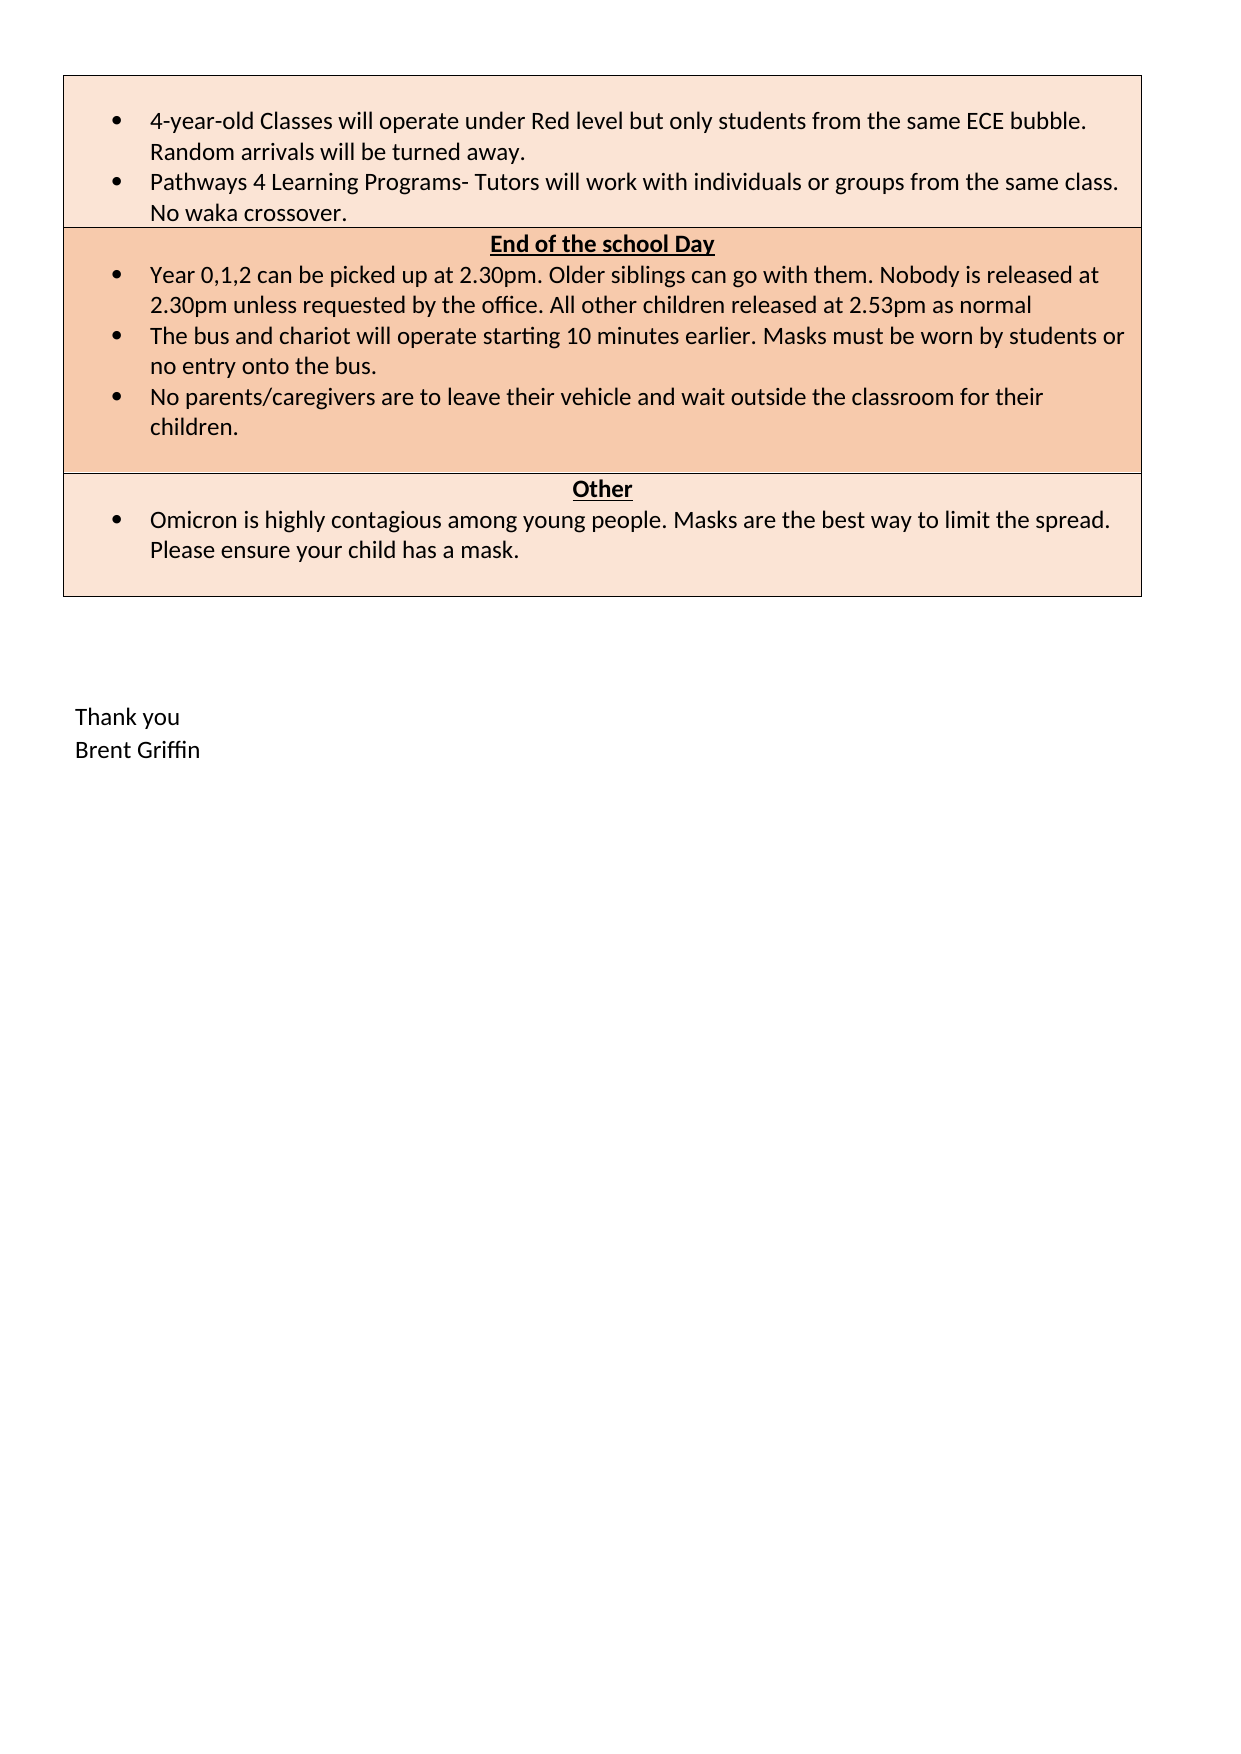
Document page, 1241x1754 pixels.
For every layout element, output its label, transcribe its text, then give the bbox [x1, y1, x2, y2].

list Thank you [75, 701, 1165, 731]
table_cell Other Omicron is highly contagious among young people. Masks are the best way to limit the spread. Please ensure your child has a mask. [64, 474, 1141, 596]
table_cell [64, 76, 1141, 227]
table_cell End of the school Day Year 0,1,2 can be picked up at 2.30pm. Older siblings can go with them. Nobody is released at 2.30pm unless requested by the office. All other children released at 2.53pm as normal The bus and chariot will operate starting 10 minutes earlier. Masks must be worn by students or no entry onto the bus. No parents/caregivers are to leave their vehicle and wait outside the classroom for their children. [64, 228, 1141, 472]
list Brent Griffin [75, 734, 1165, 764]
